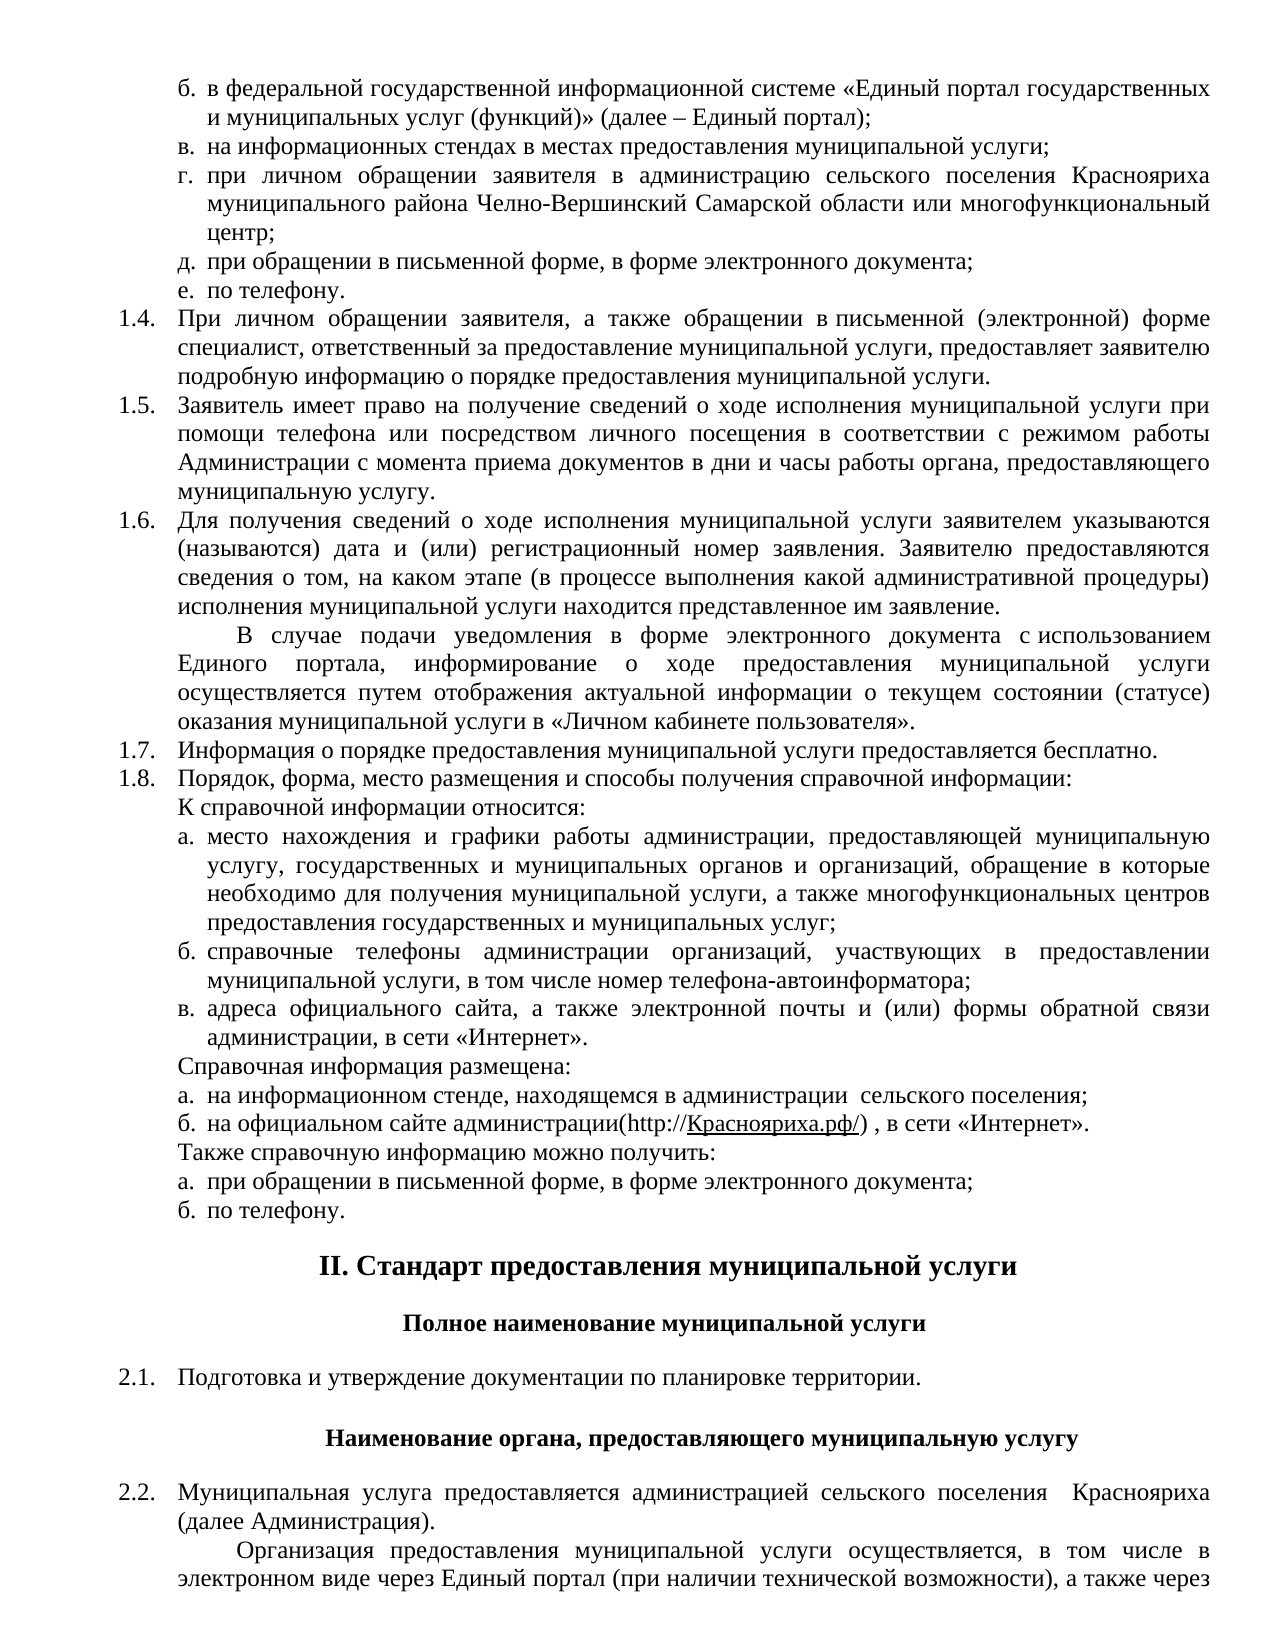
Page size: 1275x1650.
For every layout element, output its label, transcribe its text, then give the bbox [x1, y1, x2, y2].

list место нахождения и графики работы администрации, предоставляющей муниципальную услугу, государственных и муниципальных органов и организаций, обращение в которые необходимо для получения муниципальной услуги, а также многофункциональных центров предоставления государственных и муниципальных услуг; [177, 821, 1211, 936]
list по телефону. [177, 1195, 1211, 1223]
list Заявитель имеет право на получение сведений о ходе исполнения муниципальной услуги при помощи телефона или посредством личного посещения в соответствии с режимом работы Администрации с момента приема документов в дни и часы работы органа, предоставляющего муниципальную услугу. [118, 390, 1211, 505]
list справочные телефоны администрации организаций, участвующих в предоставлении муниципальной услуги, в том числе номер телефона-автоинформатора; [177, 936, 1211, 993]
list Для получения сведений о ходе исполнения муниципальной услуги заявителем указываются (называются) дата и (или) регистрационный номер заявления. Заявителю предоставляются сведения о том, на каком этапе (в процессе выполнения какой административной процедуры) исполнения муниципальной услуги находится представленное им заявление. [118, 505, 1211, 620]
list адреса официального сайта, а также электронной почты и (или) формы обратной связи администрации, в сети «Интернет». [177, 993, 1211, 1051]
list по телефону. [177, 275, 1211, 303]
list на информационных стендах в местах предоставления муниципальной услуги; [177, 131, 1211, 160]
text В случае подачи уведомления в форме электронного документа с использованием Единого портала, информирование о ходе предоставления муниципальной услуги осуществляется путем отображения актуальной информации о текущем состоянии (статусе) оказания муниципальной услуги в «Личном кабинете пользователя». [177, 620, 1211, 735]
list в федеральной государственной информационной системе «Единый портал государственных и муниципальных услуг (функций)» (далее – Единый портал); [177, 73, 1211, 131]
list на информационном стенде, находящемся в администрации сельского поселения; [177, 1080, 1211, 1108]
list При личном обращении заявителя, а также обращении в письменной (электронной) форме специалист, ответственный за предоставление муниципальной услуги, предоставляет заявителю подробную информацию о порядке предоставления муниципальной услуги. [118, 303, 1211, 390]
title Муниципальная услуга предоставляется администрацией сельского поселения Краснояриха (далее Администрация). [118, 1477, 1211, 1535]
list на официальном сайте администрации(http://Краснояриха.рф/) , в сети «Интернет». [177, 1108, 1211, 1137]
text Справочная информация размещена: [177, 1051, 1211, 1080]
title Подготовка и утверждение документации по планировке территории. [118, 1362, 1211, 1390]
list Наименование органа, предоставляющего муниципальную услугу [193, 1423, 1211, 1452]
list при обращении в письменной форме, в форме электронного документа; [177, 246, 1211, 275]
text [177, 1535, 1211, 1564]
list при личном обращении заявителя в администрацию сельского поселения Краснояриха муниципального района Челно-Вершинский Самарской области или многофункциональный центр; [177, 160, 1211, 246]
text Полное наименование муниципальной услуги [118, 1308, 1211, 1337]
text К справочной информации относится: [177, 792, 1211, 821]
list Информация о порядке предоставления муниципальной услуги предоставляется бесплатно. [118, 735, 1211, 763]
text Также справочную информацию можно получить: [177, 1137, 1211, 1166]
text II. Стандарт предоставления муниципальной услуги [118, 1248, 1211, 1282]
list Порядок, форма, место размещения и способы получения справочной информации: [118, 763, 1211, 792]
list при обращении в письменной форме, в форме электронного документа; [177, 1166, 1211, 1195]
